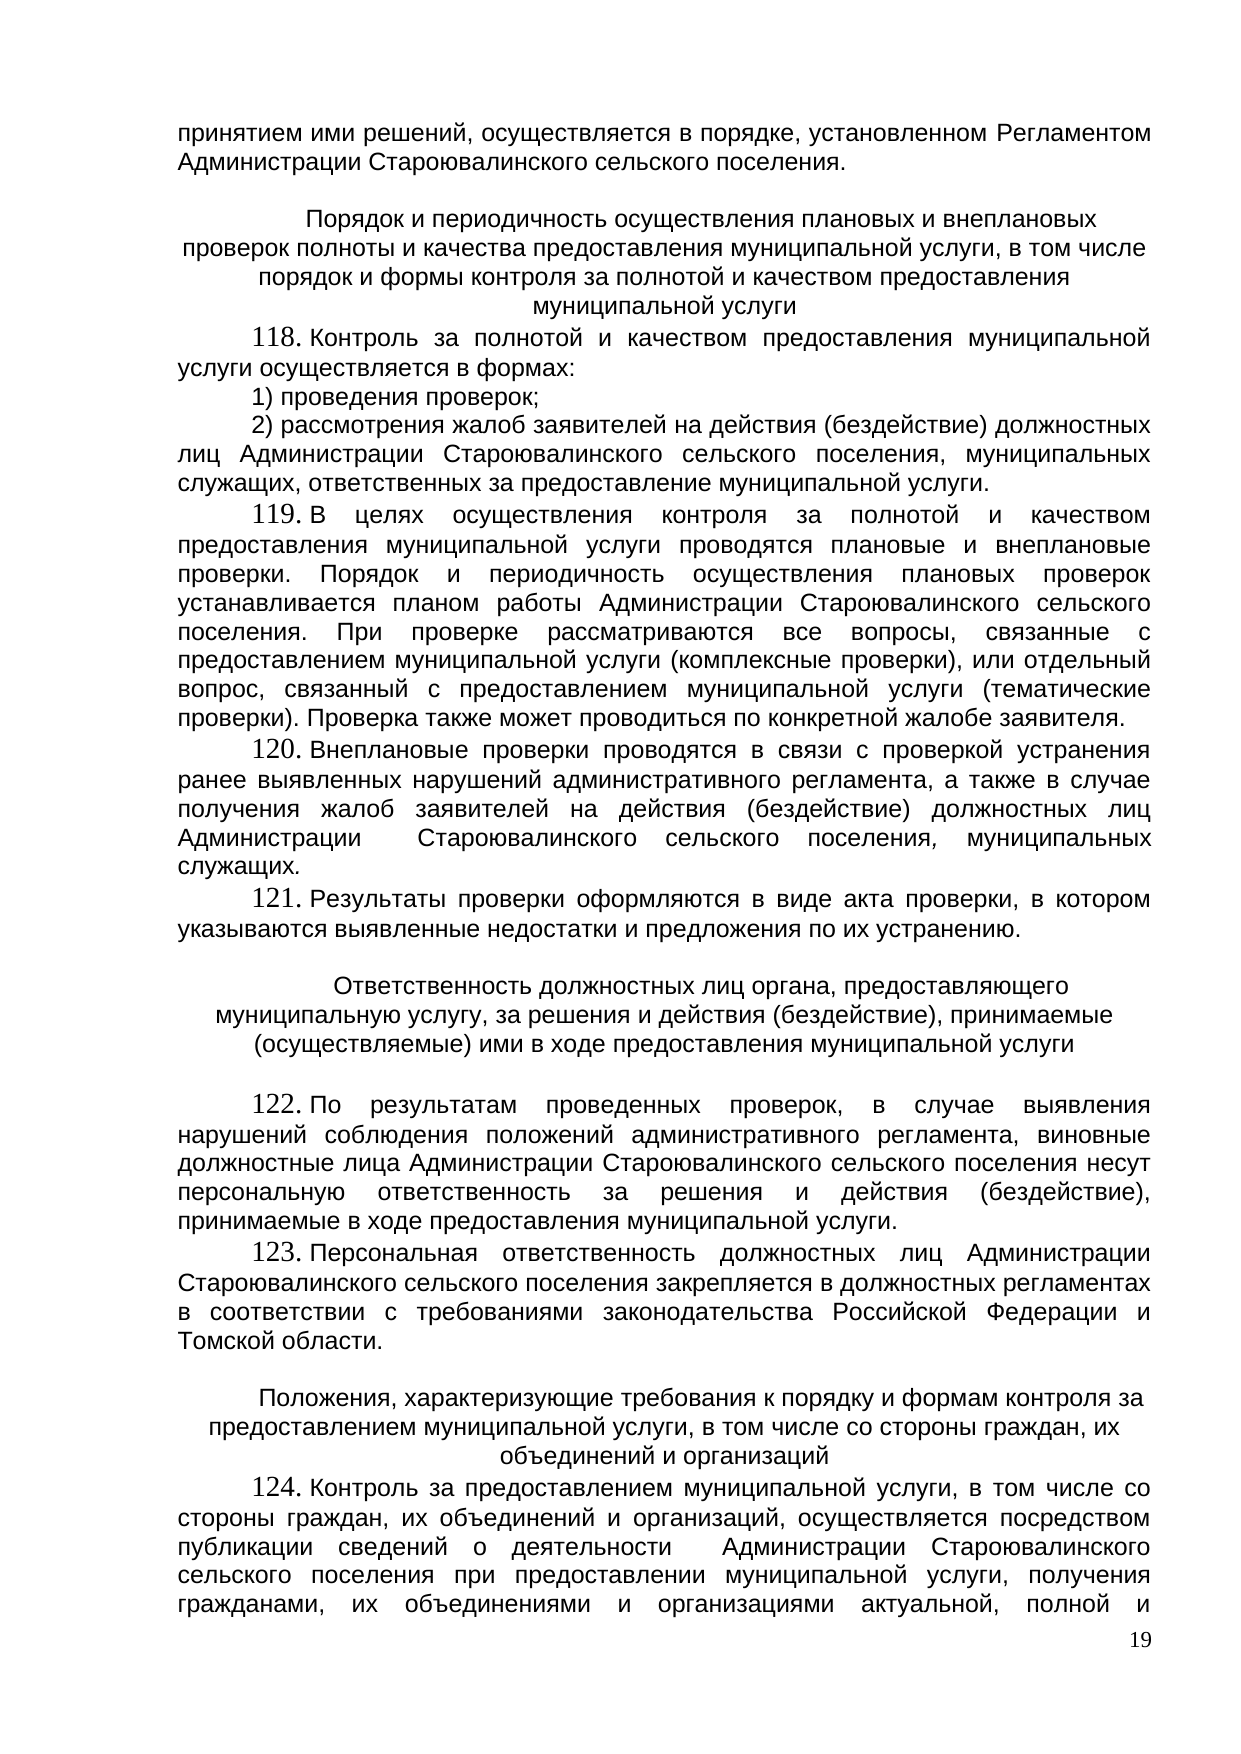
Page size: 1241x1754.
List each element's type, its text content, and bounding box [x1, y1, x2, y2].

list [177, 1469, 1152, 1618]
list В целях осуществления контроля за полнотой и качеством предоставления муниципальной услуги проводятся плановые и внеплановые проверки. Порядок и периодичность осуществления плановых проверок устанавливается планом работы Администрации Староювалинского сельского поселения. При проверке рассматриваются все вопросы, связанные с предоставлением муниципальной услуги (комплексные проверки), или отдельный вопрос, связанный с предоставлением муниципальной услуги (тематические проверки). Проверка также может проводиться по конкретной жалобе заявителя. [177, 497, 1152, 731]
text Порядок и периодичность осуществления плановых и внеплановых проверок полноты и качества предоставления муниципальной услуги, в том числе порядок и формы контроля за полнотой и качеством предоставления муниципальной услуги [177, 204, 1152, 319]
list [177, 118, 1152, 176]
list Внеплановые проверки проводятся в связи с проверкой устранения ранее выявленных нарушений административного регламента, а также в случае получения жалоб заявителей на действия (бездействие) должностных лиц Администрации Староювалинского сельского поселения, муниципальных служащих. [177, 731, 1152, 880]
text 2) рассмотрения жалоб заявителей на действия (бездействие) должностных лиц Администрации Староювалинского сельского поселения, муниципальных служащих, ответственных за предоставление муниципальной услуги. [177, 410, 1152, 497]
list Персональная ответственность должностных лиц Администрации Староювалинского сельского поселения закрепляется в должностных регламентах в соответствии с требованиями законодательства Российской Федерации и Томской области. [177, 1234, 1152, 1354]
list Результаты проверки оформляются в виде акта проверки, в котором указываются выявленные недостатки и предложения по их устранению. [177, 880, 1152, 942]
text Положения, характеризующие требования к порядку и формам контроля за предоставлением муниципальной услуги, в том числе со стороны граждан, их объединений и организаций [177, 1383, 1152, 1469]
text Ответственность должностных лиц органа, предоставляющего муниципальную услугу, за решения и действия (бездействие), принимаемые (осуществляемые) ими в ходе предоставления муниципальной услуги [177, 971, 1152, 1057]
text 1) проведения проверок; [177, 382, 1152, 410]
list Контроль за полнотой и качеством предоставления муниципальной услуги осуществляется в формах: [177, 319, 1152, 382]
list По результатам проведенных проверок, в случае выявления нарушений соблюдения положений административного регламента, виновные должностные лица Администрации Староювалинского сельского поселения несут персональную ответственность за решения и действия (бездействие), принимаемые в ходе предоставления муниципальной услуги. [177, 1086, 1152, 1234]
